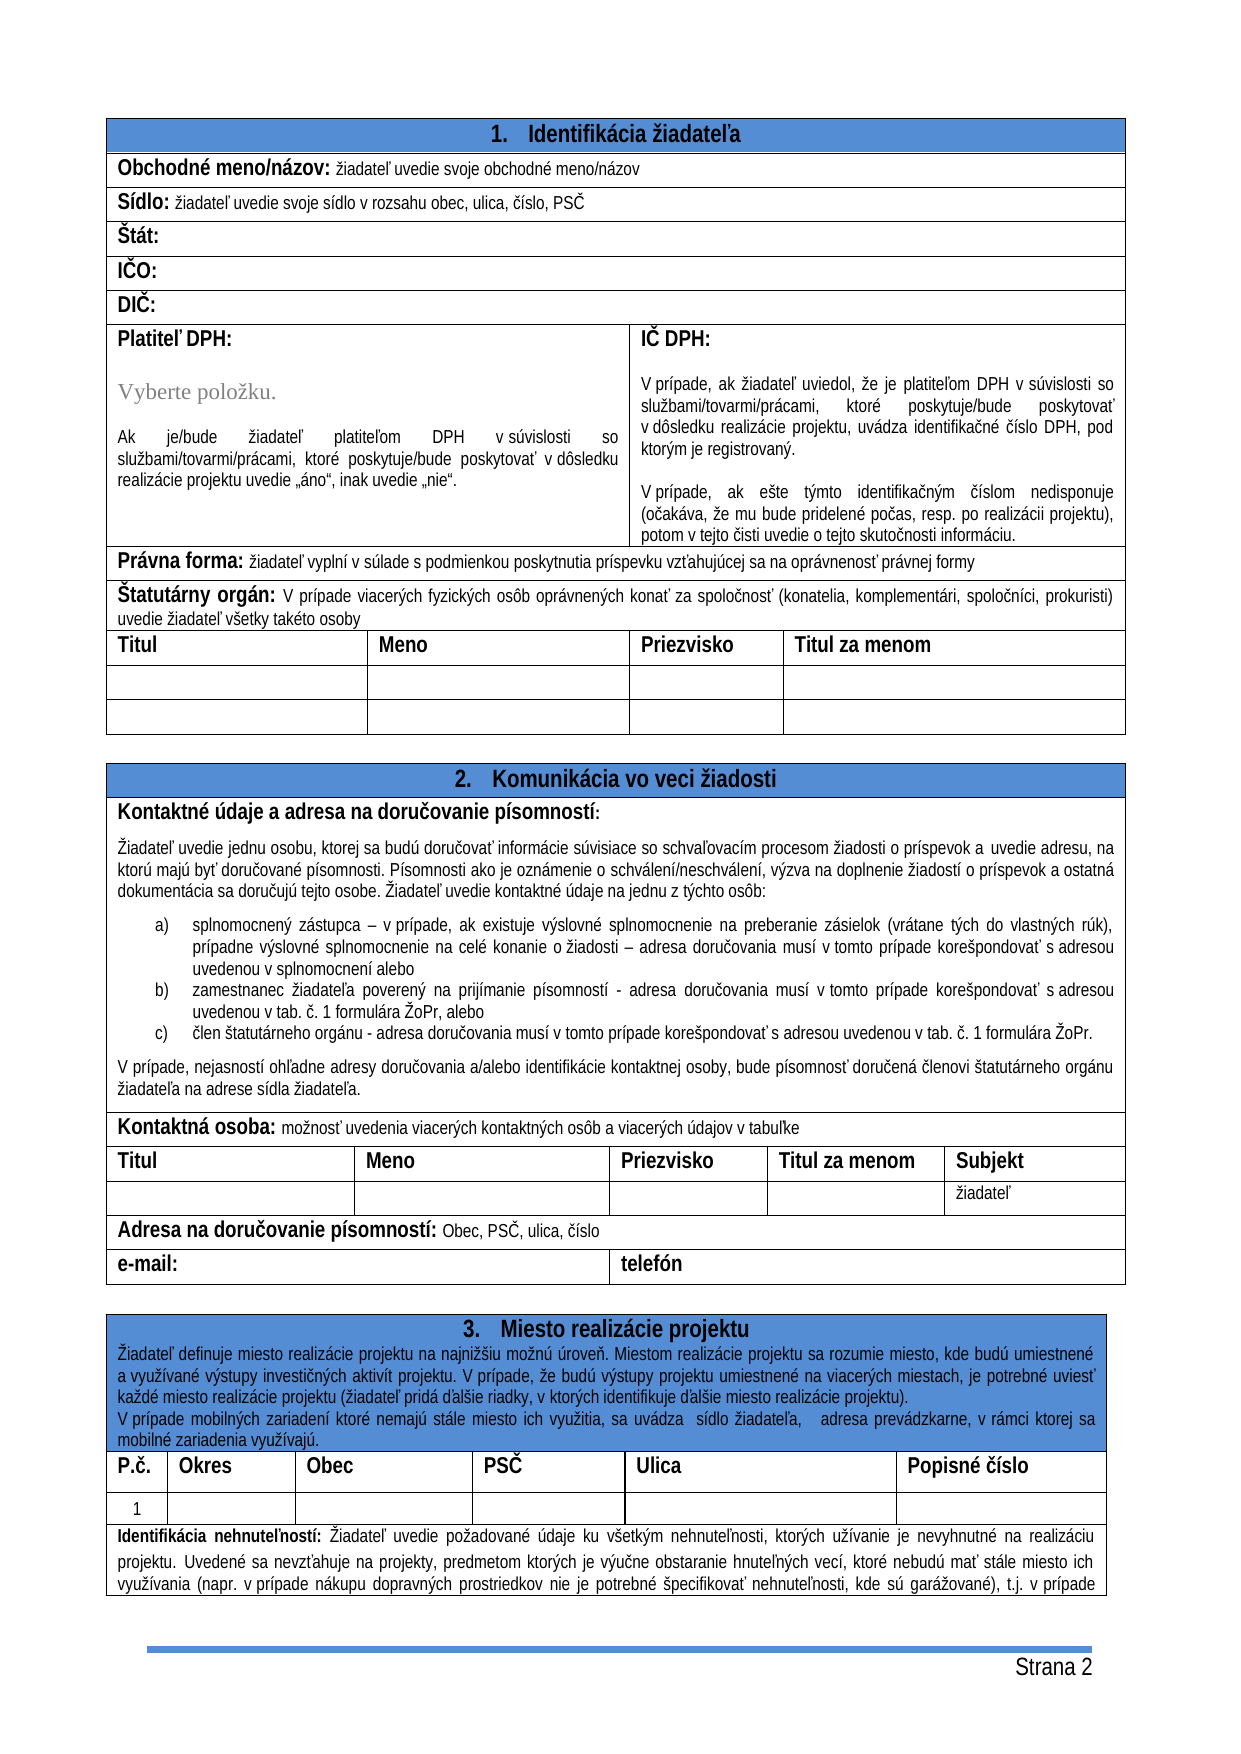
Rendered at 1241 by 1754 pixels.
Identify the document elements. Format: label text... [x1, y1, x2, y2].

table_cell Štatutárny orgán: V prípade viacerých fyzických osôb oprávnených konať za spoločnosť (konatelia, komplementári, spoločníci, prokuristi) uvedie žiadateľ všetky takéto osoby [107, 581, 1125, 630]
table_cell [473, 1493, 624, 1524]
table_cell [630, 666, 783, 699]
table_header Komunikácia vo veci žiadosti [107, 764, 1125, 797]
table_cell [355, 1182, 609, 1215]
table_cell IČ DPH: V prípade, ak žiadateľ uviedol, že je platiteľom DPH v súvislosti so službami/tovarmi/prácami, ktoré poskytuje/bude poskytovať v dôsledku realizácie projektu, uvádza identifikačné číslo DPH, pod ktorým je registrovaný. V prípade, ak ešte týmto identifikačným číslom nedisponuje (očakáva, že mu bude pridelené počas, resp. po realizácii projektu), potom v tejto čisti uvedie o tejto skutočnosti informáciu. [630, 325, 1125, 546]
table_cell Okres [168, 1452, 295, 1492]
table_cell P.č. [107, 1452, 167, 1492]
table_cell IČO: [107, 257, 1125, 290]
table_cell Právna forma: žiadateľ vyplní v súlade s podmienkou poskytnutia príspevku vzťahujúcej sa na oprávnenosť právnej formy [107, 547, 1125, 580]
table_cell Sídlo: žiadateľ uvedie svoje sídlo v rozsahu obec, ulica, číslo, PSČ [107, 188, 1125, 221]
table_header Identifikácia žiadateľa [107, 119, 1125, 152]
table_cell e-mail: [107, 1250, 609, 1284]
table_cell Štát: [107, 222, 1125, 256]
table_cell Titul [107, 631, 367, 665]
table_cell Subjekt [945, 1147, 1125, 1181]
table_cell [168, 1493, 295, 1524]
table_cell Adresa na doručovanie písomností: Obec, PSČ, ulica, číslo [107, 1216, 1125, 1249]
table_cell [107, 700, 367, 733]
table_cell Meno [368, 631, 629, 665]
table_cell Titul [107, 1147, 354, 1181]
table_cell [768, 1182, 944, 1215]
table_cell Kontaktné údaje a adresa na doručovanie písomností: Žiadateľ uvedie jednu osobu, ktorej sa budú doručovať informácie súvisiace so schvaľovacím procesom žiadosti o príspevok a uvedie adresu, na ktorú majú byť doručované písomnosti. Písomnosti ako je oznámenie o schválení/neschválení, výzva na doplnenie žiadostí o príspevok a ostatná dokumentácia sa doručujú tejto osobe. Žiadateľ uvedie kontaktné údaje na jednu z týchto osôb: splnomocnený zástupca – v prípade, ak existuje výslovné splnomocnenie na preberanie zásielok (vrátane tých do vlastných rúk), prípadne výslovné splnomocnenie na celé konanie o žiadosti – adresa doručovania musí v tomto prípade korešpondovať s adresou uvedenou v splnomocnení alebo zamestnanec žiadateľa poverený na prijímanie písomností - adresa doručovania musí v tomto prípade korešpondovať s adresou uvedenou v tab. č. 1 formulára ŽoPr, alebo člen štatutárneho orgánu - adresa doručovania musí v tomto prípade korešpondovať s adresou uvedenou v tab. č. 1 formulára ŽoPr. V prípade, nejasností ohľadne adresy doručovania a/alebo identifikácie kontaktnej osoby, bude písomnosť doručená členovi štatutárneho orgánu žiadateľa na adrese sídla žiadateľa. [107, 798, 1125, 1112]
table_cell [626, 1493, 896, 1524]
table_cell [368, 666, 629, 699]
table_cell [296, 1493, 472, 1524]
table_cell [784, 666, 1125, 699]
table_cell DIČ: [107, 291, 1125, 324]
table_cell [368, 700, 629, 733]
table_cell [107, 1525, 1106, 1595]
table_cell [784, 700, 1125, 733]
table_cell Kontaktná osoba: možnosť uvedenia viacerých kontaktných osôb a viacerých údajov v tabuľke [107, 1113, 1125, 1146]
table_cell Popisné číslo [897, 1452, 1106, 1492]
table_header Miesto realizácie projektu Žiadateľ definuje miesto realizácie projektu na najnižšiu možnú úroveň. Miestom realizácie projektu sa rozumie miesto, kde budú umiestnené a využívané výstupy investičných aktivít projektu. V prípade, že budú výstupy projektu umiestnené na viacerých miestach, je potrebné uviesť každé miesto realizácie projektu (žiadateľ pridá ďalšie riadky, v ktorých identifikuje ďalšie miesto realizácie projektu). V prípade mobilných zariadení ktoré nemajú stále miesto ich využitia, sa uvádza sídlo žiadateľa, adresa prevádzkarne, v rámci ktorej sa mobilné zariadenia využívajú. [107, 1315, 1106, 1451]
table_cell Titul za menom [784, 631, 1125, 665]
table_cell 1 [107, 1493, 167, 1524]
table_cell Platiteľ DPH: Ak je/bude žiadateľ platiteľom DPH v súvislosti so službami/tovarmi/prácami, ktoré poskytuje/bude poskytovať v dôsledku realizácie projektu uvedie „áno“, inak uvedie „nie“. [107, 325, 629, 546]
table_cell telefón [610, 1250, 1125, 1284]
table_cell Obchodné meno/názov: žiadateľ uvedie svoje obchodné meno/názov [107, 154, 1125, 187]
table_cell PSČ [473, 1452, 624, 1492]
table_cell [897, 1493, 1106, 1524]
table_cell [630, 700, 783, 733]
table_cell [107, 1182, 354, 1215]
table_cell [610, 1182, 767, 1215]
table_cell Priezvisko [610, 1147, 767, 1181]
table_cell [107, 666, 367, 699]
table_cell Priezvisko [630, 631, 783, 665]
table_cell Obec [296, 1452, 472, 1492]
table_cell Ulica [626, 1452, 896, 1492]
table_cell žiadateľ [945, 1182, 1125, 1215]
table_cell Meno [355, 1147, 609, 1181]
table_cell Titul za menom [768, 1147, 944, 1181]
